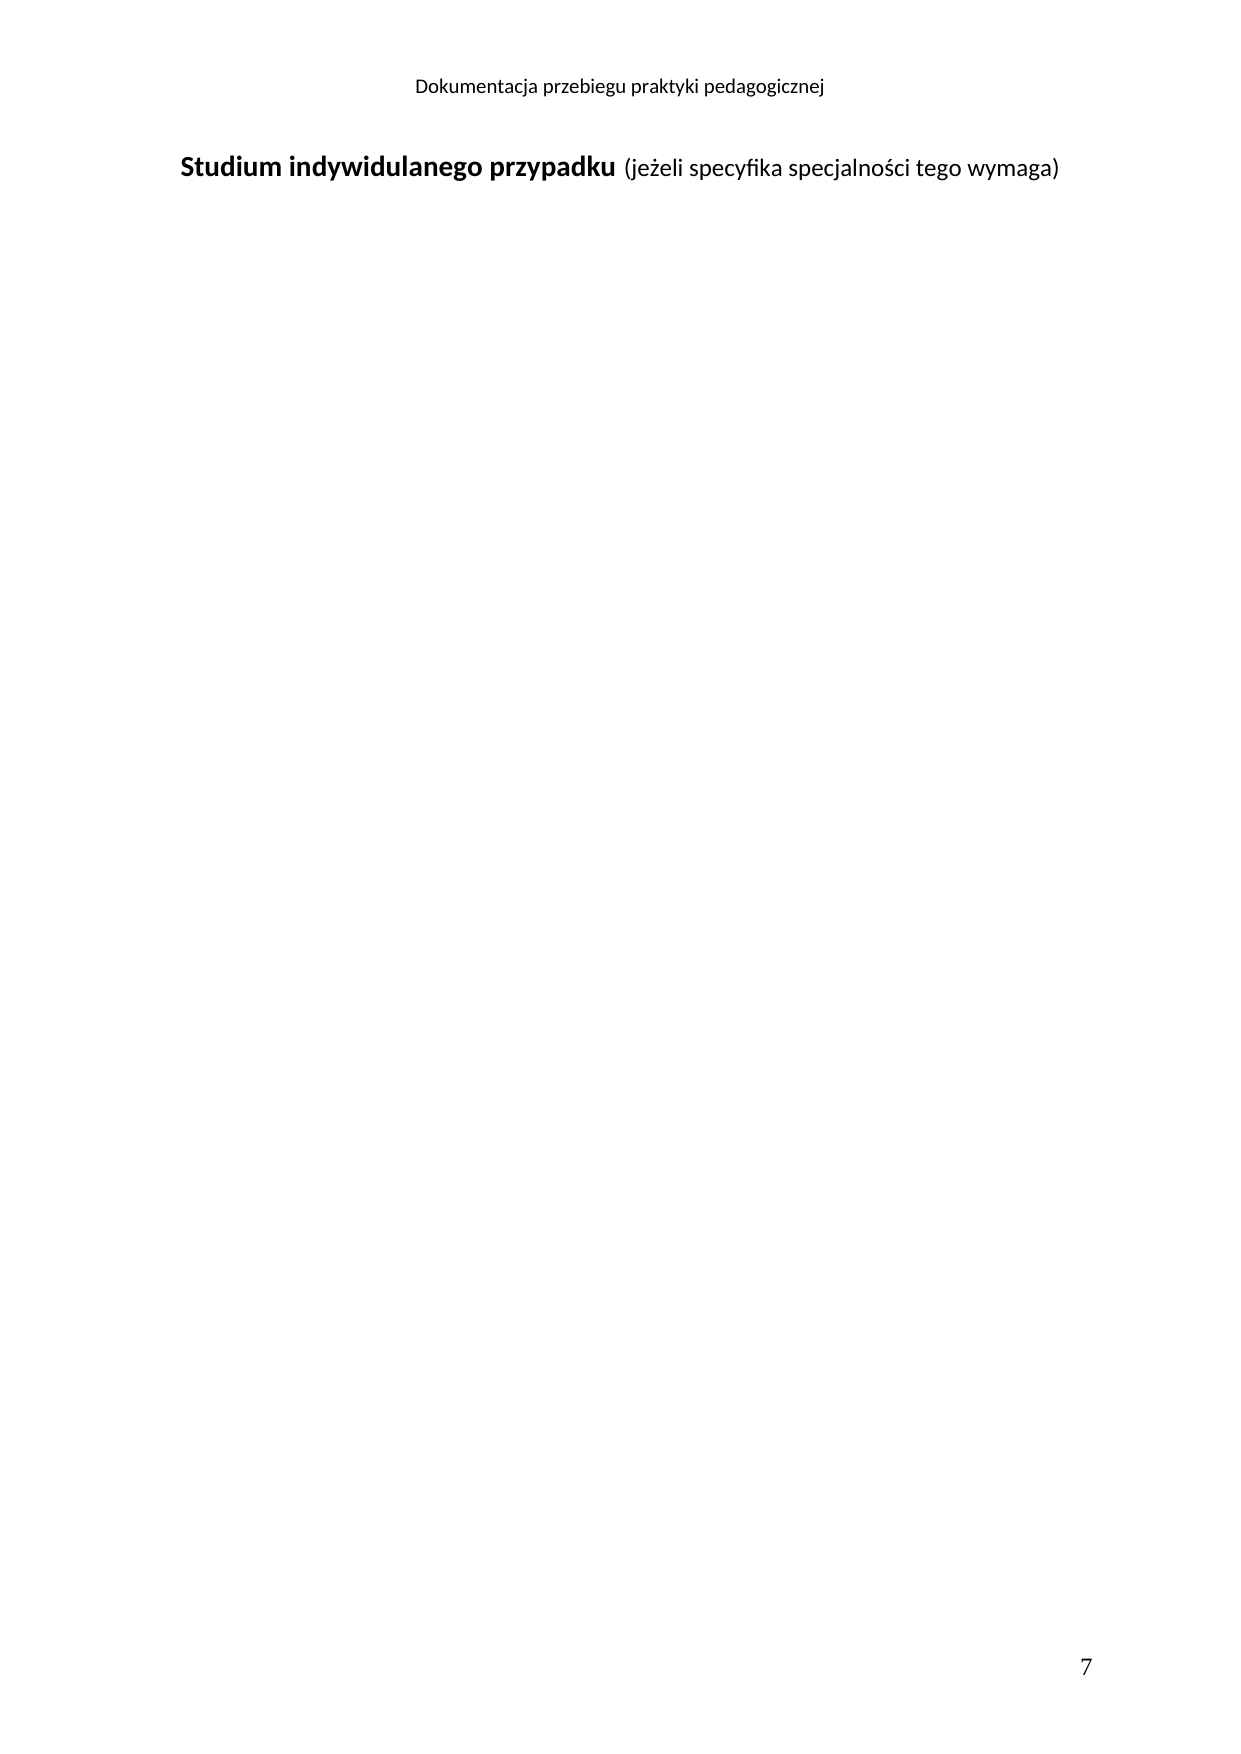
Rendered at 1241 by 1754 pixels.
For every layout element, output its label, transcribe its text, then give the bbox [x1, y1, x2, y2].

text Studium indywidulanego przypadku (jeżeli specyfika specjalności tego wymaga) [148, 148, 1093, 183]
